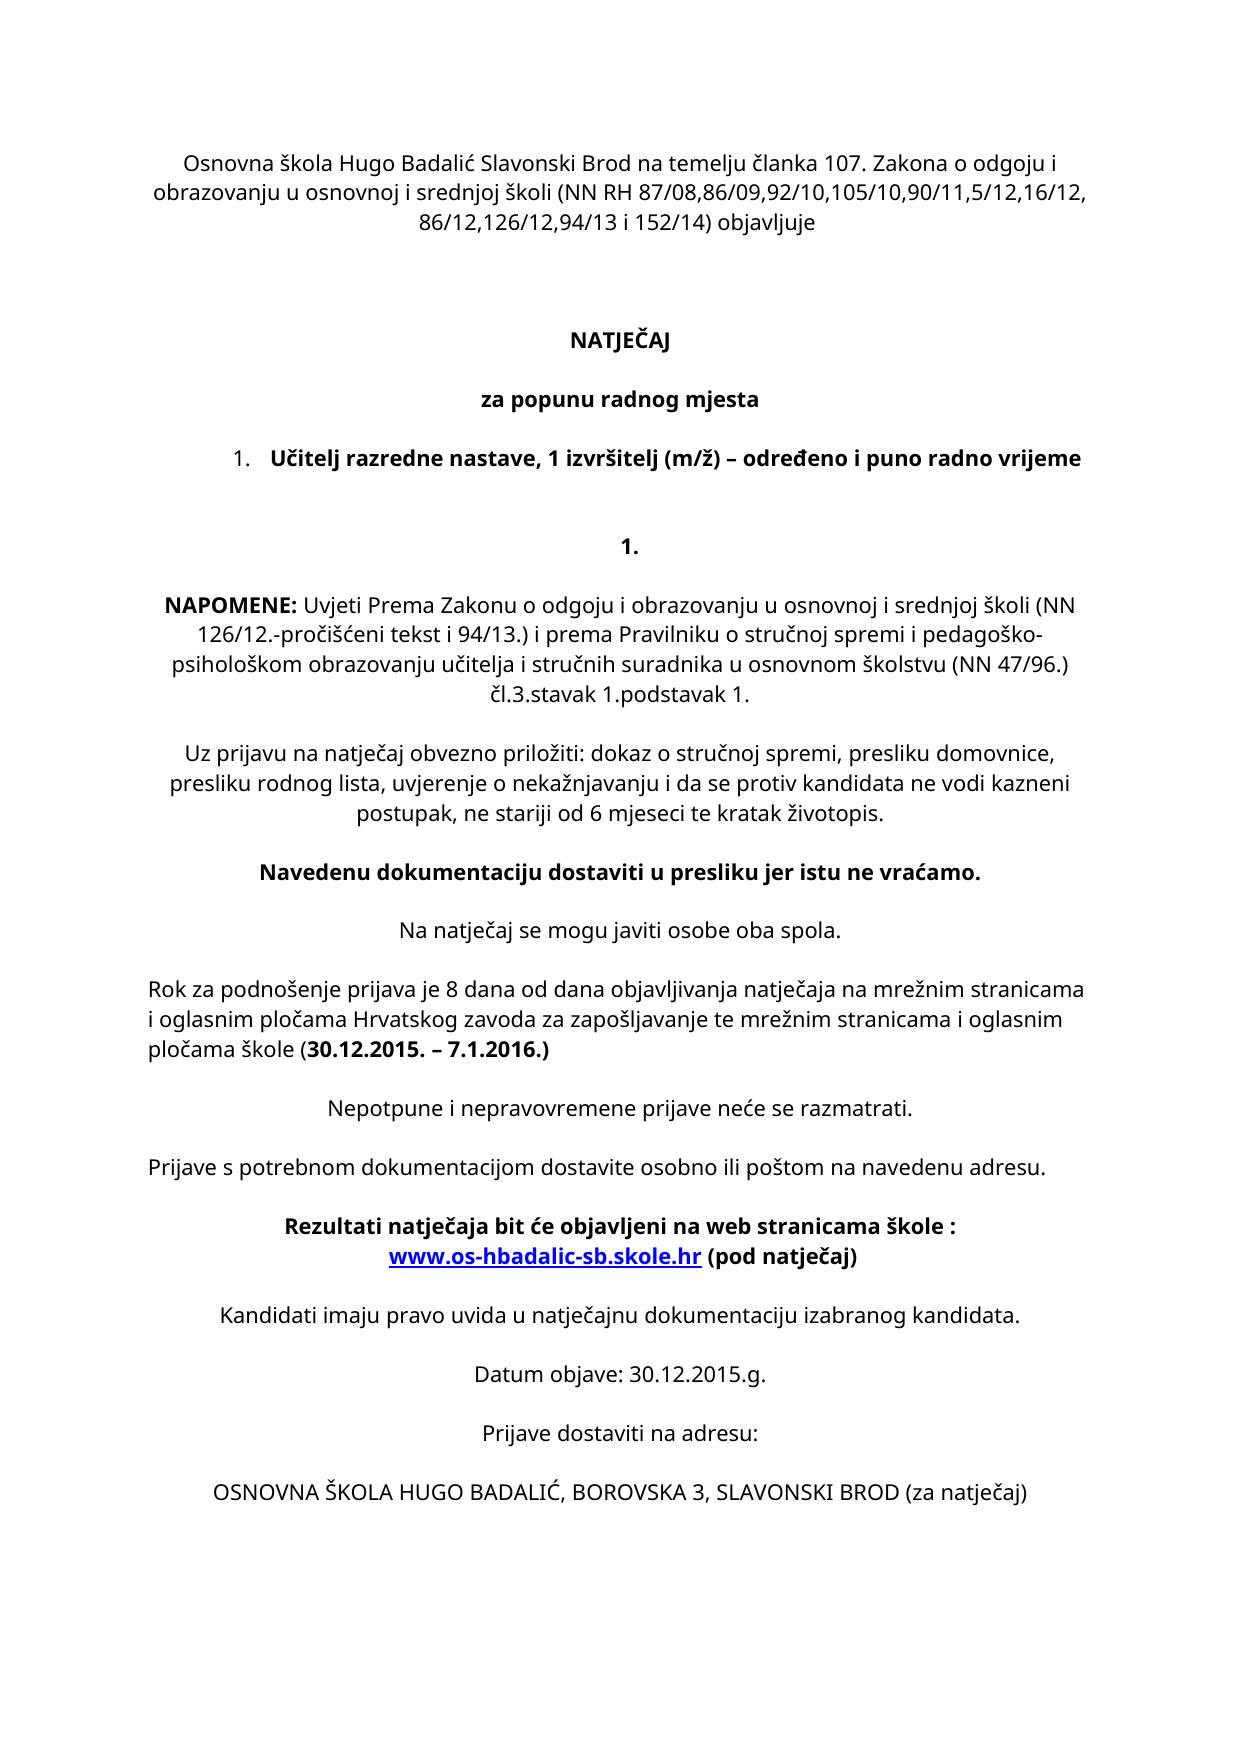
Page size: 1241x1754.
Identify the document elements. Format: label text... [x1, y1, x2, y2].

text Uz prijavu na natječaj obvezno priložiti: dokaz o stručnoj spremi, presliku domovnice, presliku rodnog lista, uvjerenje o nekažnjavanju i da se protiv kandidata ne vodi kazneni postupak, ne stariji od 6 mjeseci te kratak životopis. [148, 738, 1093, 827]
text Navedenu dokumentaciju dostaviti u presliku jer istu ne vraćamo. [148, 856, 1093, 886]
text Na natječaj se mogu javiti osobe oba spola. [148, 915, 1093, 945]
text Rok za podnošenje prijava je 8 dana od dana objavljivanja natječaja na mrežnim stranicama i oglasnim pločama Hrvatskog zavoda za zapošljavanje te mrežnim stranicama i oglasnim pločama škole (30.12.2015. – 7.1.2016.) [148, 974, 1093, 1064]
text Prijave s potrebnom dokumentacijom dostavite osobno ili poštom na navedenu adresu. [148, 1152, 1093, 1182]
text OSNOVNA ŠKOLA HUGO BADALIĆ, BOROVSKA 3, SLAVONSKI BROD (za natječaj) [148, 1476, 1093, 1506]
text Rezultati natječaja bit će objavljeni na web stranicama škole : www.os-hbadalic-sb.skole.hr (pod natječaj) [148, 1211, 1093, 1270]
list Učitelj razredne nastave, 1 izvršitelj (m/ž) – određeno i puno radno vrijeme [221, 443, 1093, 473]
text Nepotpune i nepravovremene prijave neće se razmatrati. [148, 1093, 1093, 1123]
text Kandidati imaju pravo uvida u natječajnu dokumentaciju izabranog kandidata. [148, 1299, 1093, 1329]
text za popunu radnog mjesta [148, 384, 1093, 414]
text Osnovna škola Hugo Badalić Slavonski Brod na temelju članka 107. Zakona o odgoju i obrazovanju u osnovnoj i srednjoj školi (NN RH 87/08,86/09,92/10,105/10,90/11,5/12,16/12, 86/12,126/12,94/13 i 152/14) objavljuje [148, 148, 1093, 237]
text NAPOMENE: Uvjeti Prema Zakonu o odgoju i obrazovanju u osnovnoj i srednjoj školi (NN 126/12.-pročišćeni tekst i 94/13.) i prema Pravilniku o stručnoj spremi i pedagoško-psihološkom obrazovanju učitelja i stručnih suradnika u osnovnom školstvu (NN 47/96.) čl.3.stavak 1.podstavak 1. [148, 589, 1093, 709]
text Datum objave: 30.12.2015.g. [148, 1358, 1093, 1388]
text Prijave dostaviti na adresu: [148, 1417, 1093, 1447]
text NATJEČAJ [148, 325, 1093, 355]
